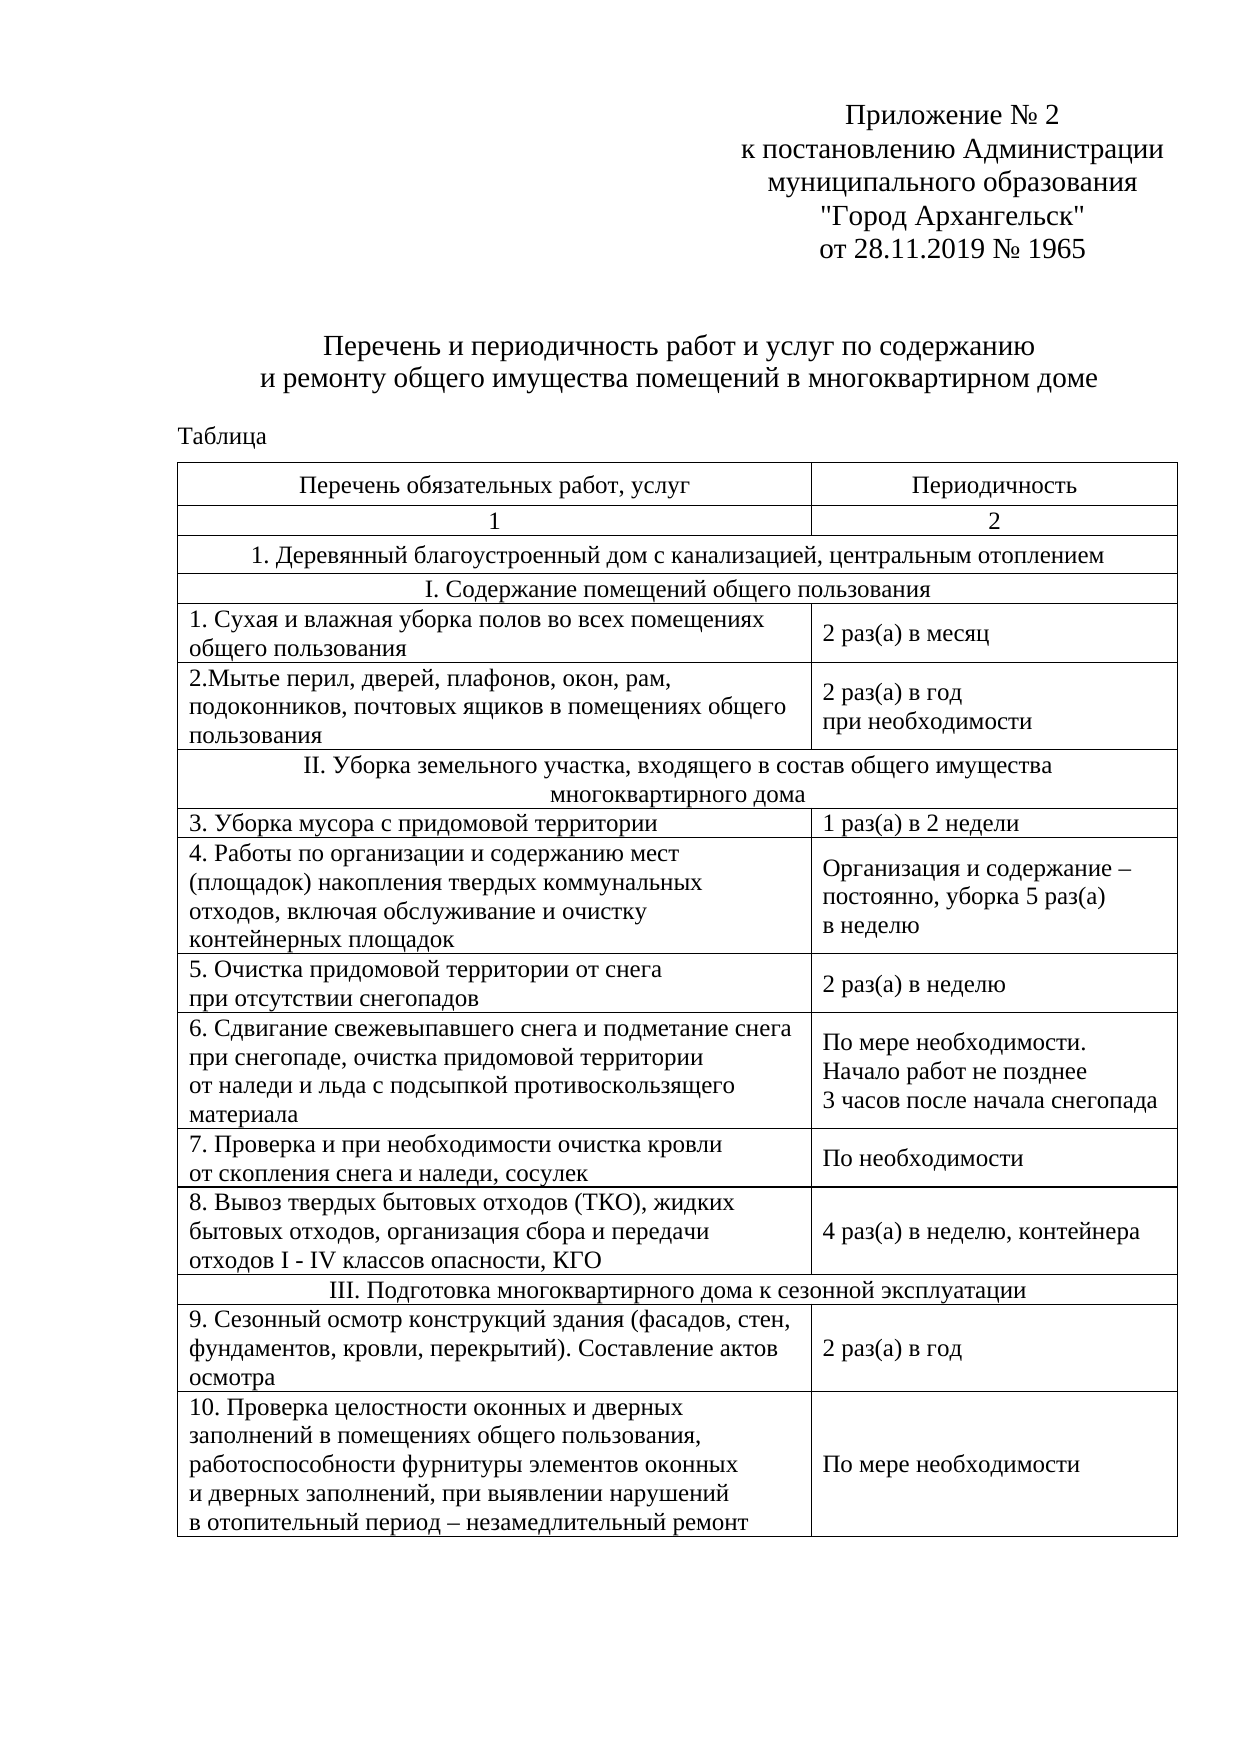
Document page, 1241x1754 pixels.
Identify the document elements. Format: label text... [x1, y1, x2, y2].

table_cell По мере необходимости [812, 1392, 1177, 1536]
table_cell III. Подготовка многоквартирного дома к сезонной эксплуатации [178, 1275, 1177, 1303]
table_cell 6. Сдвигание свежевыпавшего снега и подметание снега при снегопаде, очистка придомовой территории от наледи и льда c подсыпкой противоскользящего материала [178, 1013, 811, 1128]
text Перечень и периодичность работ и услуг по содержанию [177, 329, 1181, 362]
table_cell 4 раз(а) в неделю, контейнера [812, 1188, 1177, 1274]
table_cell 1 [178, 506, 811, 535]
table_cell 10. Проверка целостности оконных и дверных заполнений в помещениях общего пользования, работоспособности фурнитуры элементов оконных и дверных заполнений, при выявлении нарушений в отопительный период – незамедлительный ремонт [178, 1392, 811, 1536]
text от 28.11.2019 № 1965 [723, 232, 1181, 265]
table_cell 2 раз(а) в год при необходимости [812, 663, 1177, 749]
table_header Периодичность [812, 463, 1177, 505]
table_cell 2 раз(а) в год [812, 1305, 1177, 1391]
table_cell 1. Деревянный благоустроенный дом с канализацией, центральным отоплением [178, 536, 1177, 573]
text Приложение № 2 [723, 97, 1181, 131]
table_cell 4. Работы по организации и содержанию мест (площадок) накопления твердых коммунальных отходов, включая обслуживание и очистку контейнерных площадок [178, 838, 811, 953]
table_cell 2 [812, 506, 1177, 535]
table_cell 7. Проверка и при необходимости очистка кровли от скопления снега и наледи, сосулек [178, 1129, 811, 1186]
table_cell 3. Уборка мусора с придомовой территории [178, 809, 811, 837]
table_cell 2 раз(а) в месяц [812, 604, 1177, 662]
table_cell 8. Вывоз твердых бытовых отходов (ТКО), жидких бытовых отходов, организация сбора и передачи отходов I - IV классов опасности, КГО [178, 1188, 811, 1274]
text муниципального образования [723, 164, 1181, 198]
table_cell 9. Сезонный осмотр конструкций здания (фасадов, стен, фундаментов, кровли, перекрытий). Составление актов осмотра [178, 1305, 811, 1391]
table_cell 2.Мытье перил, дверей, плафонов, окон, рам, подоконников, почтовых ящиков в помещениях общего пользования [178, 663, 811, 749]
text "Город Архангельск" [723, 198, 1181, 232]
text к постановлению Администрации [723, 131, 1181, 164]
table_cell 2 раз(а) в неделю [812, 954, 1177, 1012]
text Таблица [177, 423, 1181, 450]
table_cell 1 раз(а) в 2 недели [812, 809, 1177, 837]
table_cell Организация и содержание – постоянно, уборка 5 раз(а) в неделю [812, 838, 1177, 953]
table_header Перечень обязательных работ, услуг [178, 463, 811, 505]
table_cell I. Содержание помещений общего пользования [178, 574, 1177, 603]
table_cell По необходимости [812, 1129, 1177, 1186]
table_cell 5. Очистка придомовой территории от снега при отсутствии снегопадов [178, 954, 811, 1012]
text и ремонту общего имущества помещений в многоквартирном доме [177, 362, 1181, 394]
table_cell 1. Сухая и влажная уборка полов во всех помещениях общего пользования [178, 604, 811, 662]
table_cell II. Уборка земельного участка, входящего в состав общего имущества многоквартирного дома [178, 750, 1177, 807]
table_cell По мере необходимости. Начало работ не позднее 3 часов после начала снегопада [812, 1013, 1177, 1128]
